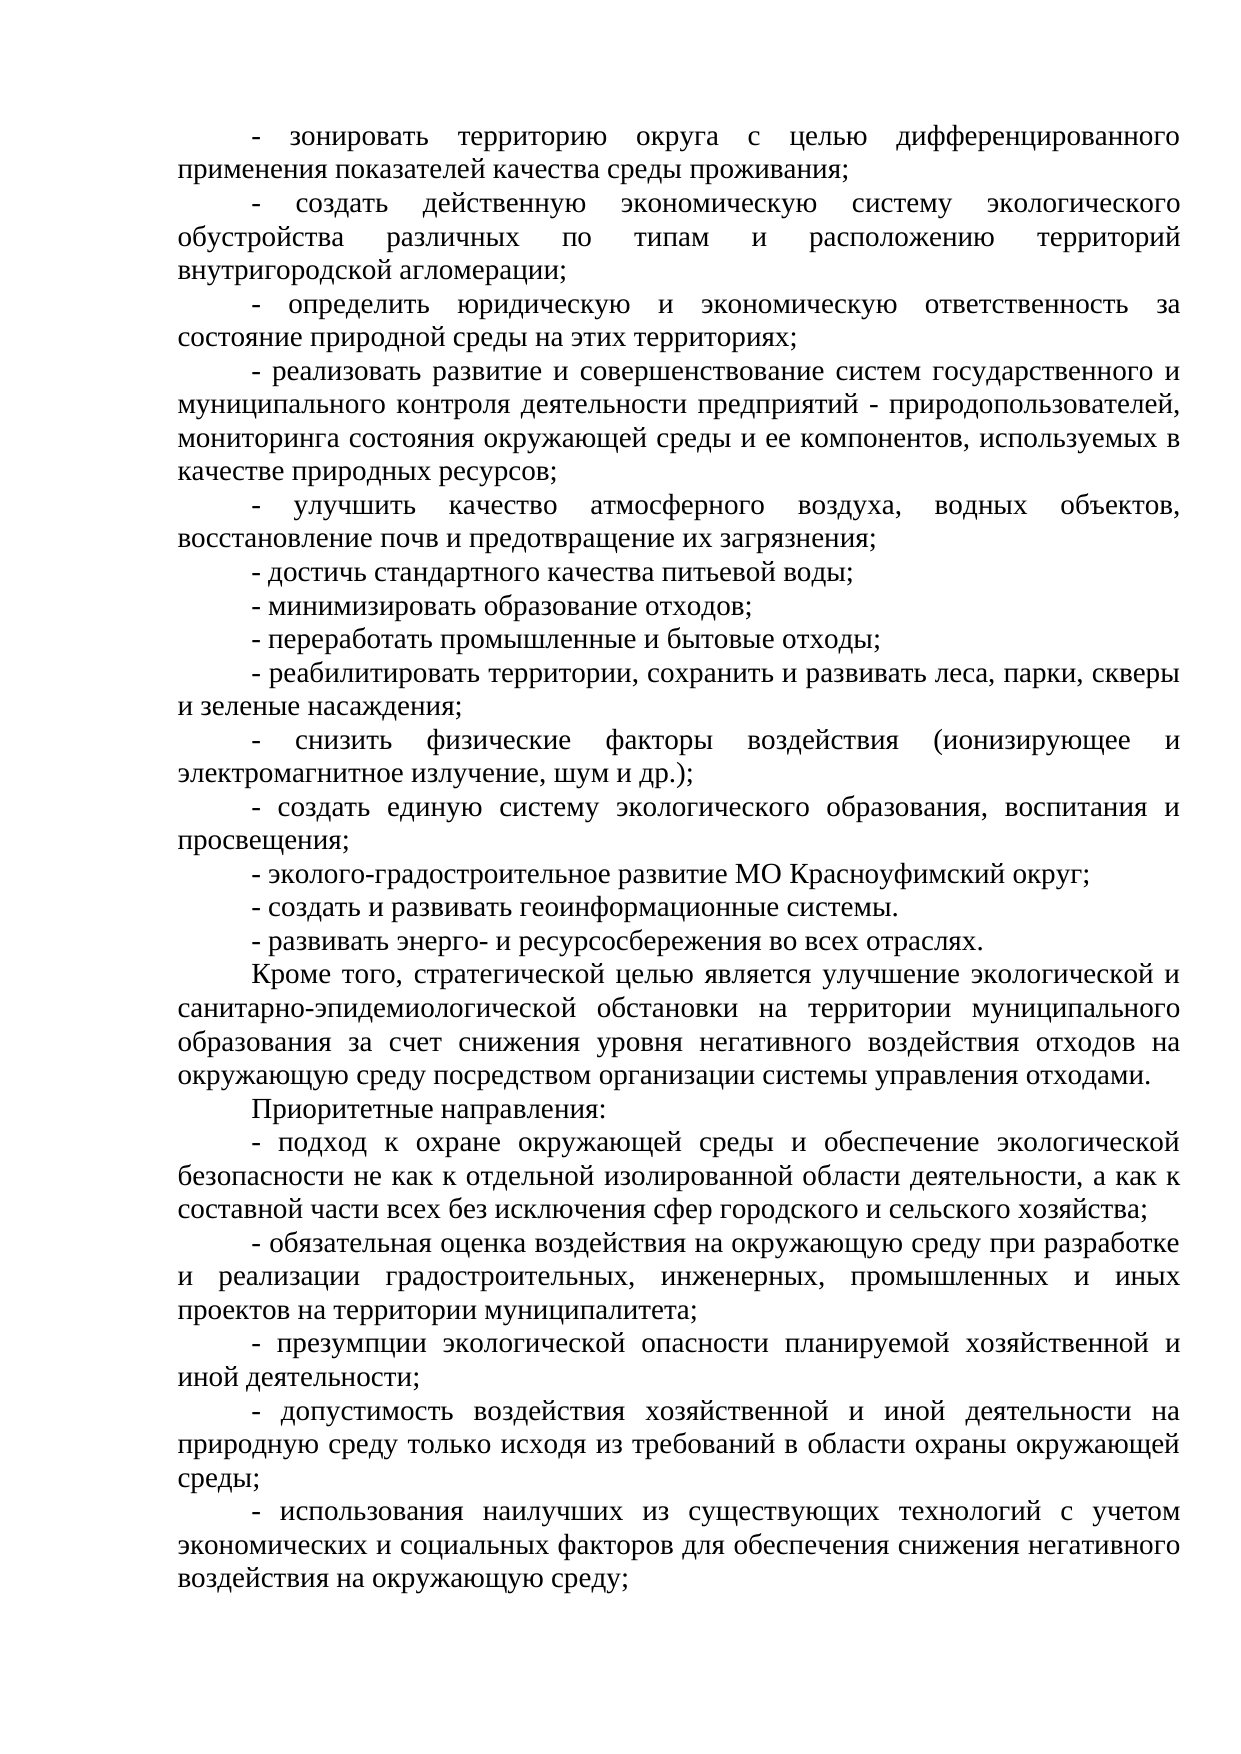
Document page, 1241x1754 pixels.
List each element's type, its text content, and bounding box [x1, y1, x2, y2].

text - минимизировать образование отходов; [177, 588, 1181, 621]
text - создать действенную экономическую систему экологического обустройства различных по типам и расположению территорий внутригородской агломерации; [177, 185, 1181, 286]
text - реабилитировать территории, сохранить и развивать леса, парки, скверы и зеленые насаждения; [177, 655, 1181, 722]
text - определить юридическую и экономическую ответственность за состояние природной среды на этих территориях; [177, 286, 1181, 353]
text - допустимость воздействия хозяйственной и иной деятельности на природную среду только исходя из требований в области охраны окружающей среды; [177, 1393, 1181, 1493]
text - переработать промышленные и бытовые отходы; [177, 621, 1181, 655]
text - эколого-градостроительное развитие МО Красноуфимский округ; [177, 856, 1181, 889]
text - зонировать территорию округа с целью дифференцированного применения показателей качества среды проживания; [177, 118, 1181, 185]
text - достичь стандартного качества питьевой воды; [177, 554, 1181, 588]
text - создать и развивать геоинформационные системы. [177, 889, 1181, 923]
text - презумпции экологической опасности планируемой хозяйственной и иной деятельности; [177, 1326, 1181, 1393]
text - снизить физические факторы воздействия (ионизирующее и электромагнитное излучение, шум и др.); [177, 722, 1181, 789]
text - обязательная оценка воздействия на окружающую среду при разработке и реализации градостроительных, инженерных, промышленных и иных проектов на территории муниципалитета; [177, 1225, 1181, 1326]
text - улучшить качество атмосферного воздуха, водных объектов, восстановление почв и предотвращение их загрязнения; [177, 487, 1181, 554]
text - реализовать развитие и совершенствование систем государственного и муниципального контроля деятельности предприятий - природопользователей, мониторинга состояния окружающей среды и ее компонентов, используемых в качестве природных ресурсов; [177, 353, 1181, 487]
text Приоритетные направления: [177, 1091, 1181, 1124]
text - создать единую систему экологического образования, воспитания и просвещения; [177, 789, 1181, 856]
text - подход к охране окружающей среды и обеспечение экологической безопасности не как к отдельной изолированной области деятельности, а как к составной части всех без исключения сфер городского и сельского хозяйства; [177, 1124, 1181, 1225]
text Кроме того, стратегической целью является улучшение экологической и санитарно-эпидемиологической обстановки на территории муниципального образования за счет снижения уровня негативного воздействия отходов на окружающую среду посредством организации системы управления отходами. [177, 957, 1181, 1091]
text - использования наилучших из существующих технологий с учетом экономических и социальных факторов для обеспечения снижения негативного воздействия на окружающую среду; [177, 1493, 1181, 1594]
text - развивать энерго- и ресурсосбережения во всех отраслях. [177, 923, 1181, 957]
